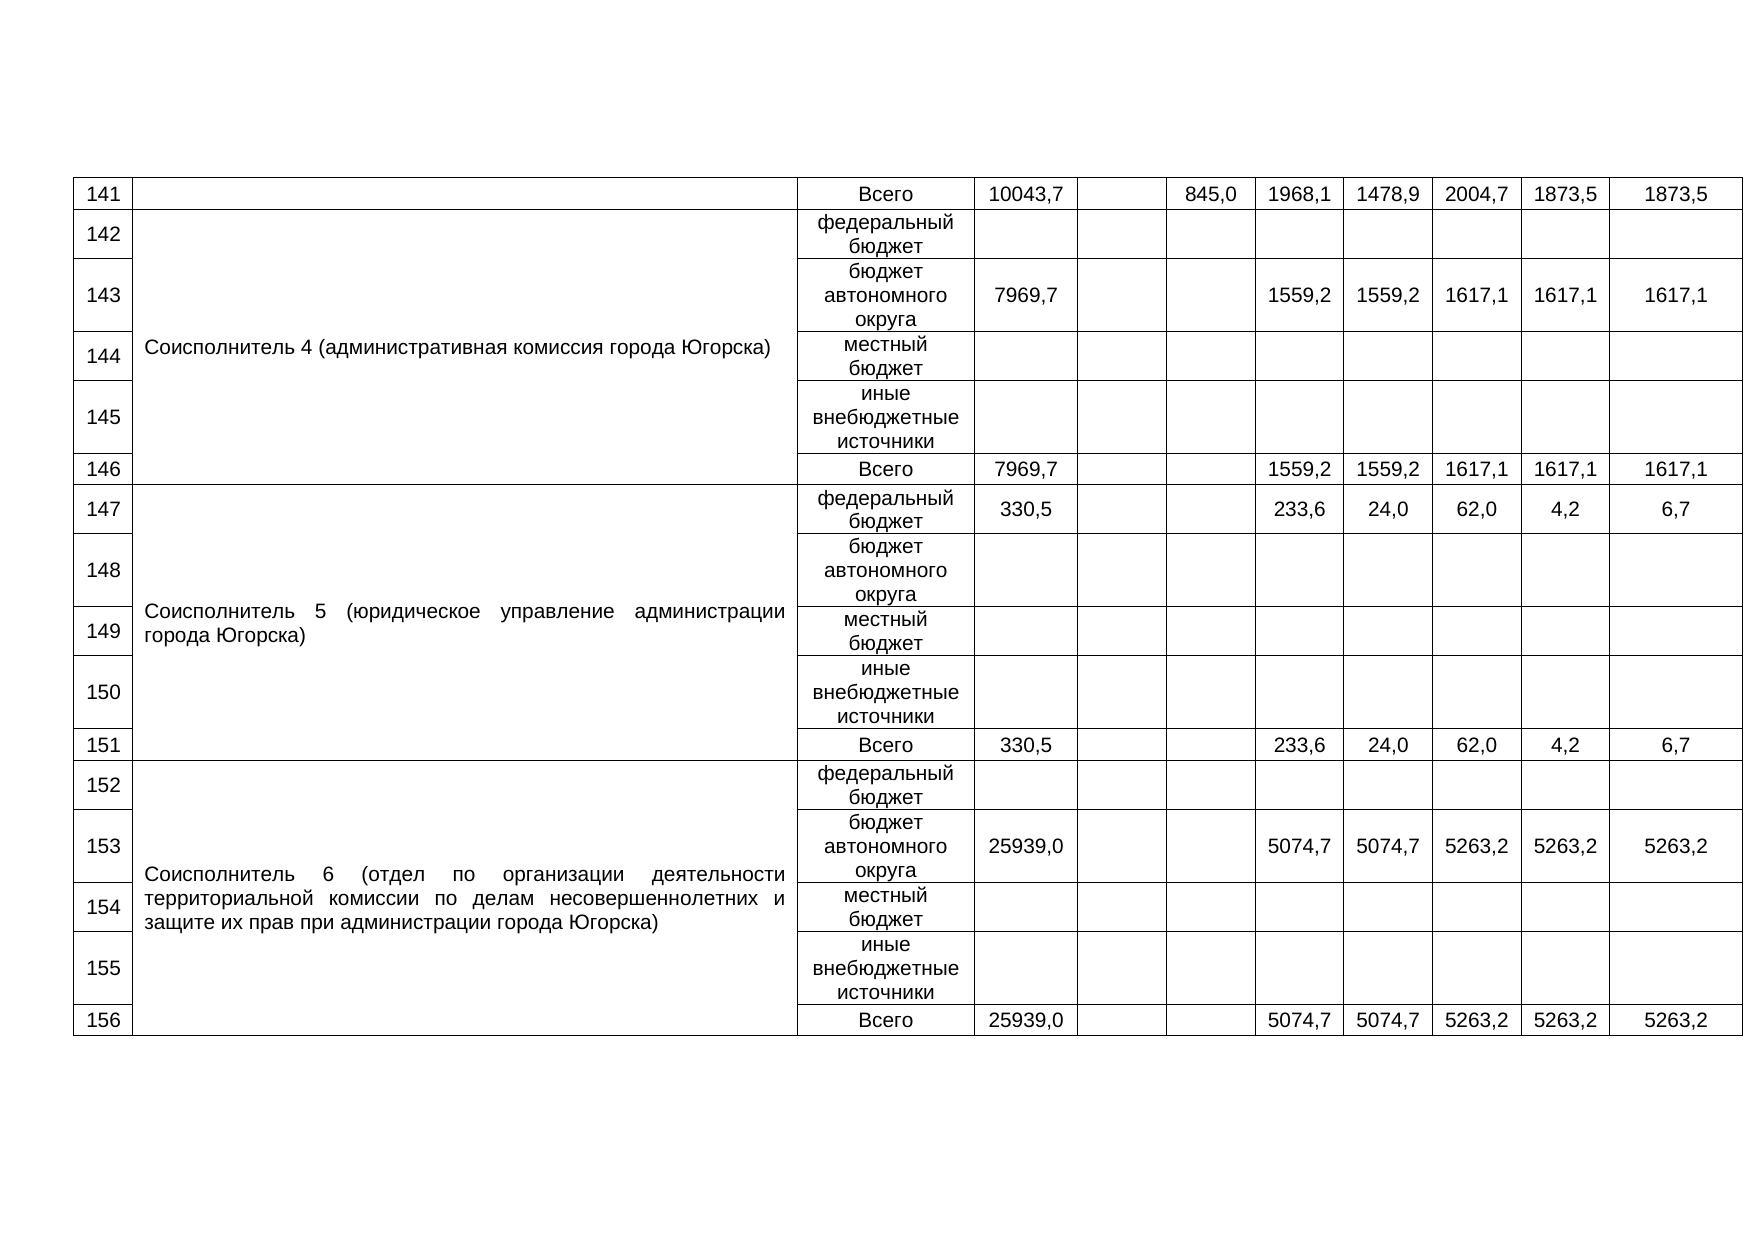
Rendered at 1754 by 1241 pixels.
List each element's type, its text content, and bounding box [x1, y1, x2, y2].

table_cell [975, 932, 1077, 1003]
table_cell [1078, 729, 1166, 760]
table_cell [1078, 332, 1166, 380]
table_cell 5074,7 [1344, 1005, 1432, 1035]
table_cell 141 [74, 178, 132, 209]
table_cell [1610, 607, 1742, 655]
table_cell 5263,2 [1433, 810, 1521, 882]
table_cell 1559,2 [1344, 454, 1432, 484]
table_cell 1617,1 [1610, 259, 1742, 331]
table_cell 1617,1 [1522, 259, 1609, 331]
table_cell [1344, 761, 1432, 809]
table_cell 147 [74, 485, 132, 533]
table_cell Всего [798, 454, 974, 484]
table_cell 5263,2 [1610, 810, 1742, 882]
table_cell 150 [74, 656, 132, 728]
table_cell [1256, 607, 1343, 655]
table_cell [1522, 534, 1609, 606]
table_cell 5263,2 [1433, 1005, 1521, 1035]
table_cell [1344, 381, 1432, 453]
table_cell 152 [74, 761, 132, 809]
table_cell [1256, 381, 1343, 453]
table_cell [975, 607, 1077, 655]
table_cell Соисполнитель 5 (юридическое управление администрации города Югорска) [133, 485, 797, 760]
table_cell 145 [74, 381, 132, 453]
table_cell [1344, 656, 1432, 728]
table_cell [1610, 932, 1742, 1003]
table_cell [1256, 534, 1343, 606]
table_cell 233,6 [1256, 485, 1343, 533]
table_cell [1078, 883, 1166, 931]
table_cell 1617,1 [1433, 454, 1521, 484]
table_cell [1167, 932, 1255, 1003]
table_cell 146 [74, 454, 132, 484]
table_cell [1522, 761, 1609, 809]
table_cell Всего [798, 1005, 974, 1035]
table_cell 233,6 [1256, 729, 1343, 760]
table_cell [1078, 607, 1166, 655]
table_cell [1433, 210, 1521, 258]
table_cell 1873,5 [1522, 178, 1609, 209]
table_cell 1478,9 [1344, 178, 1432, 209]
table_cell [1256, 761, 1343, 809]
table_cell 1617,1 [1522, 454, 1609, 484]
table_cell [1256, 210, 1343, 258]
table_cell 25939,0 [975, 810, 1077, 882]
table_cell [1433, 883, 1521, 931]
table_cell [1167, 607, 1255, 655]
table_cell 155 [74, 932, 132, 1003]
table_cell [1078, 761, 1166, 809]
table_cell [1344, 883, 1432, 931]
table_cell [1167, 454, 1255, 484]
table_cell [1078, 1005, 1166, 1035]
table_cell [975, 656, 1077, 728]
table_cell [1522, 210, 1609, 258]
table_cell 7969,7 [975, 454, 1077, 484]
table_cell 330,5 [975, 485, 1077, 533]
table_cell [1610, 761, 1742, 809]
table_cell 6,7 [1610, 485, 1742, 533]
table_cell [1078, 454, 1166, 484]
table_cell [1167, 761, 1255, 809]
table_cell бюджет автономного округа [798, 259, 974, 331]
table_cell [1167, 656, 1255, 728]
table_cell [1078, 259, 1166, 331]
table_cell [1256, 883, 1343, 931]
table_cell [1078, 932, 1166, 1003]
table_cell 149 [74, 607, 132, 655]
table_cell 1559,2 [1256, 259, 1343, 331]
table_cell Соисполнитель 4 (административная комиссия города Югорска) [133, 210, 797, 484]
table_cell 25939,0 [975, 1005, 1077, 1035]
table_cell местный бюджет [798, 883, 974, 931]
table_cell местный бюджет [798, 607, 974, 655]
table_cell 154 [74, 883, 132, 931]
table_cell [1167, 259, 1255, 331]
table_cell 5263,2 [1610, 1005, 1742, 1035]
table_cell 62,0 [1433, 729, 1521, 760]
table_cell 143 [74, 259, 132, 331]
table_cell иные внебюджетные источники [798, 381, 974, 453]
table_cell 6,7 [1610, 729, 1742, 760]
table_cell [1078, 534, 1166, 606]
table_cell [1167, 332, 1255, 380]
table_cell [1610, 883, 1742, 931]
table_cell [1610, 534, 1742, 606]
table_cell бюджет автономного округа [798, 534, 974, 606]
table_cell [1167, 1005, 1255, 1035]
table_cell [975, 883, 1077, 931]
table_cell 1617,1 [1433, 259, 1521, 331]
table_cell [1610, 332, 1742, 380]
table_cell 1968,1 [1256, 178, 1343, 209]
table_cell 142 [74, 210, 132, 258]
table_cell иные внебюджетные источники [798, 656, 974, 728]
table_cell бюджет автономного округа [798, 810, 974, 882]
table_cell [1078, 810, 1166, 882]
table_cell 5074,7 [1344, 810, 1432, 882]
table_cell [1256, 656, 1343, 728]
table_cell [1078, 656, 1166, 728]
table_cell Всего [798, 178, 974, 209]
table_cell федеральный бюджет [798, 761, 974, 809]
table_cell [1610, 656, 1742, 728]
table_cell 1559,2 [1344, 259, 1432, 331]
table_cell [1433, 534, 1521, 606]
table_cell 5263,2 [1522, 1005, 1609, 1035]
table_cell [1078, 178, 1166, 209]
table_cell [1078, 210, 1166, 258]
table_cell [1256, 932, 1343, 1003]
table_cell [975, 534, 1077, 606]
table_cell 156 [74, 1005, 132, 1035]
table_cell [1167, 381, 1255, 453]
table_cell 2004,7 [1433, 178, 1521, 209]
table_cell [1433, 332, 1521, 380]
table_cell 7969,7 [975, 259, 1077, 331]
table_cell Соисполнитель 6 (отдел по организации деятельности территориальной комиссии по делам несовершеннолетних и защите их прав при администрации города Югорска) [133, 761, 797, 1035]
table_cell 4,2 [1522, 729, 1609, 760]
table_cell [1610, 381, 1742, 453]
table_cell [1433, 656, 1521, 728]
table_cell 330,5 [975, 729, 1077, 760]
table_cell 1873,5 [1610, 178, 1742, 209]
table_cell [1256, 332, 1343, 380]
table_cell 24,0 [1344, 485, 1432, 533]
table_cell 144 [74, 332, 132, 380]
table_cell [1167, 810, 1255, 882]
table_cell [1522, 932, 1609, 1003]
table_cell [1344, 210, 1432, 258]
table_cell [1167, 883, 1255, 931]
table_cell [1433, 381, 1521, 453]
table_cell [1522, 332, 1609, 380]
table_cell [1167, 210, 1255, 258]
table_cell [1344, 607, 1432, 655]
table_cell Всего [798, 729, 974, 760]
table_cell [1344, 534, 1432, 606]
table_cell [1078, 381, 1166, 453]
table_cell иные внебюджетные источники [798, 932, 974, 1003]
table_cell 5074,7 [1256, 810, 1343, 882]
table_cell [1522, 607, 1609, 655]
table_cell [1610, 210, 1742, 258]
table_cell 5074,7 [1256, 1005, 1343, 1035]
table_cell 4,2 [1522, 485, 1609, 533]
table_cell 24,0 [1344, 729, 1432, 760]
table_cell местный бюджет [798, 332, 974, 380]
table_cell 148 [74, 534, 132, 606]
table_cell [1433, 607, 1521, 655]
table_cell [1433, 761, 1521, 809]
table_cell [975, 761, 1077, 809]
table_cell [1167, 534, 1255, 606]
table_cell [1433, 932, 1521, 1003]
table_cell 153 [74, 810, 132, 882]
table_cell 5263,2 [1522, 810, 1609, 882]
table_cell [975, 332, 1077, 380]
table_cell федеральный бюджет [798, 210, 974, 258]
table_cell [1522, 381, 1609, 453]
table_cell [975, 381, 1077, 453]
table_cell 845,0 [1167, 178, 1255, 209]
table_cell [1167, 485, 1255, 533]
table_cell [1167, 729, 1255, 760]
table_cell [975, 210, 1077, 258]
table_cell 62,0 [1433, 485, 1521, 533]
table_cell [1344, 932, 1432, 1003]
table_cell 1617,1 [1610, 454, 1742, 484]
table_cell 10043,7 [975, 178, 1077, 209]
table_cell [1344, 332, 1432, 380]
table_cell 1559,2 [1256, 454, 1343, 484]
table_cell [1522, 656, 1609, 728]
table_cell [1522, 883, 1609, 931]
table_cell 151 [74, 729, 132, 760]
table_cell [1078, 485, 1166, 533]
table_cell федеральный бюджет [798, 485, 974, 533]
